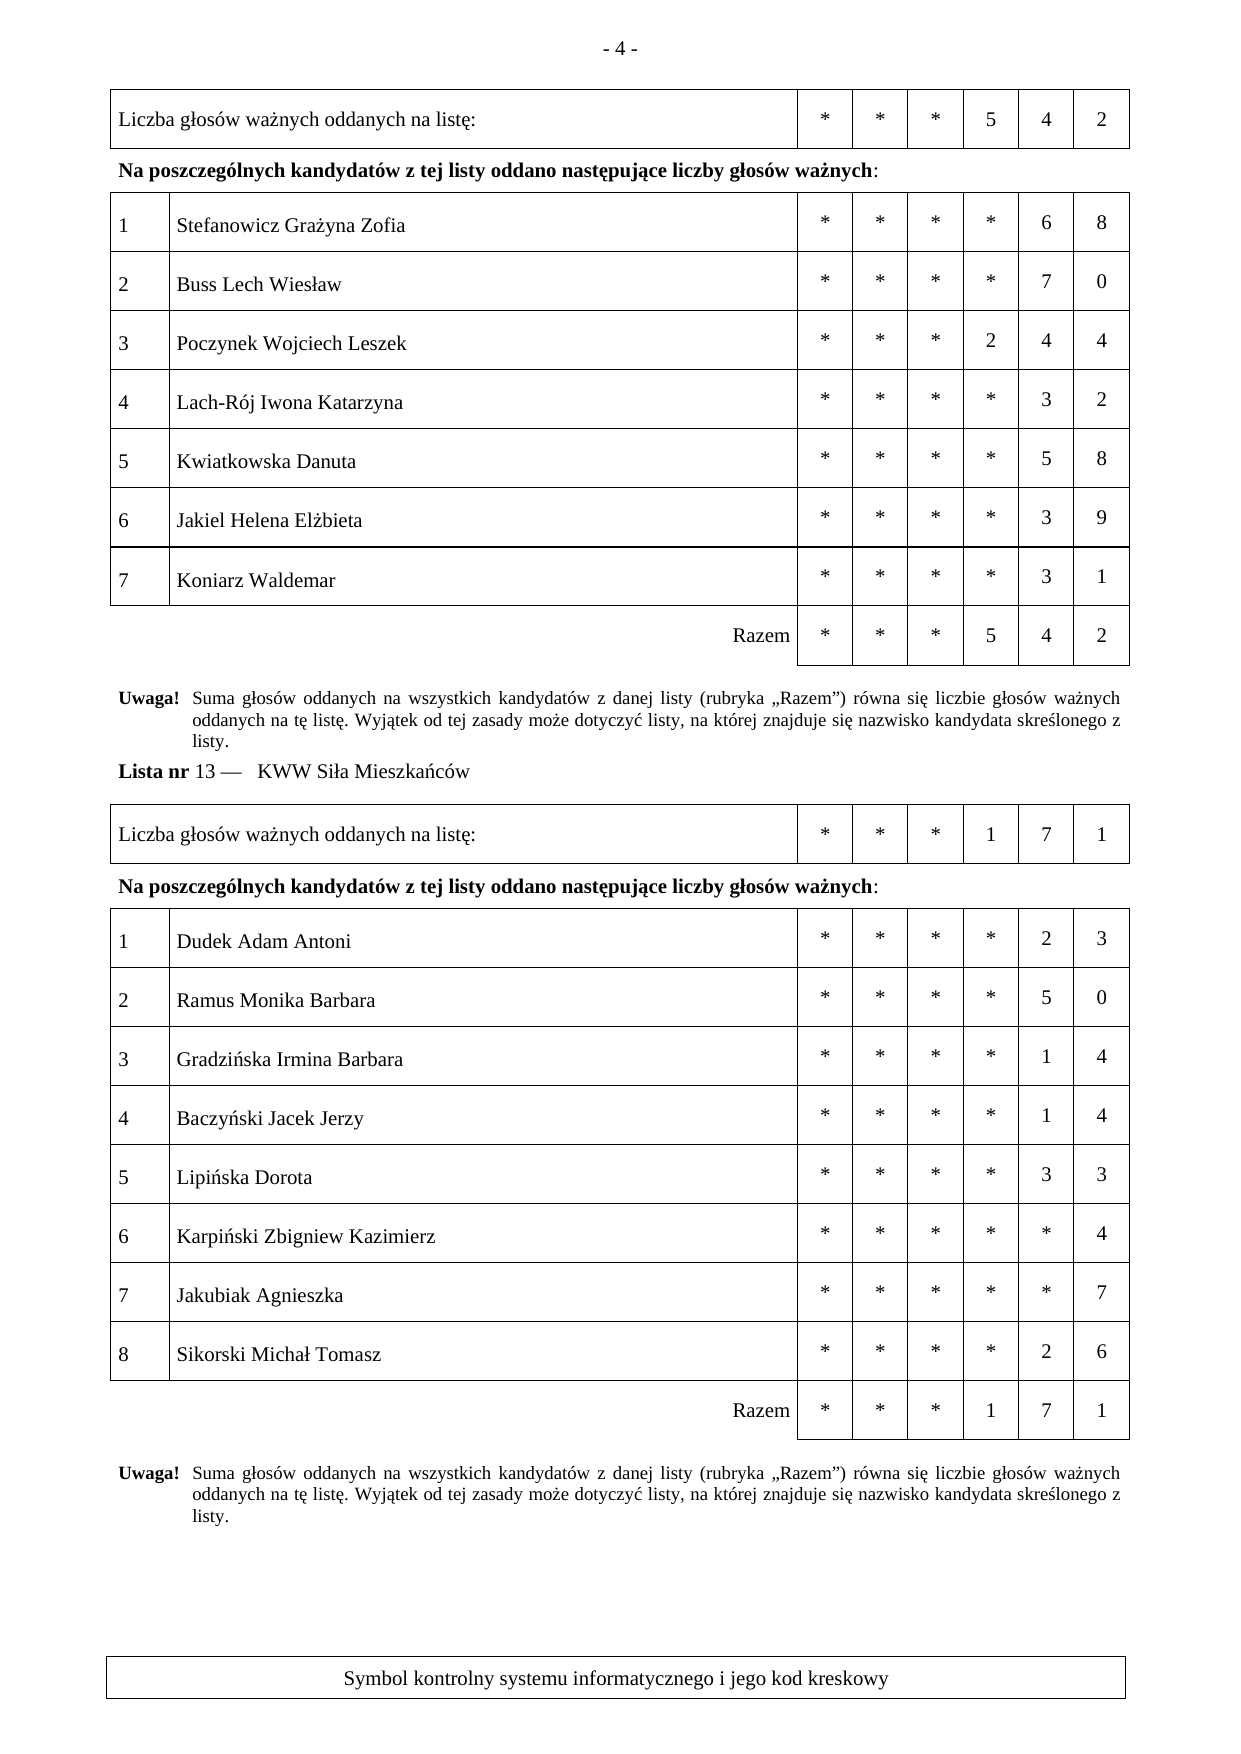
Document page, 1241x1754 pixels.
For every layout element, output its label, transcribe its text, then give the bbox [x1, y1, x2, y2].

table_cell Baczyński Jacek Jerzy [170, 1086, 797, 1144]
table_cell Lach-Rój Iwona Katarzyna [170, 370, 797, 428]
table_cell Koniarz Waldemar [170, 548, 797, 605]
table_cell * [908, 548, 963, 605]
table_cell * [798, 252, 852, 310]
table_cell Karpiński Zbigniew Kazimierz [170, 1204, 797, 1262]
table_cell 3 [111, 1027, 169, 1085]
table_cell * [853, 370, 907, 428]
table_cell * [964, 193, 1018, 251]
table_cell 6 [111, 1204, 169, 1262]
table_cell 2 [964, 311, 1018, 369]
table_cell * [853, 252, 907, 310]
table_cell * [853, 488, 907, 546]
table_cell * [853, 805, 907, 863]
table_cell Gradzińska Irmina Barbara [170, 1027, 797, 1085]
table_cell * [853, 1086, 907, 1144]
table_cell Uwaga! Suma głosów oddanych na wszystkich kandydatów z danej listy (rubryka „Razem”) równa się liczbie głosów ważnych oddanych na tę listę. Wyjątek od tej zasady może dotyczyć listy, na której znajduje się nazwisko kandydata skreślonego z listy. [111, 1439, 1129, 1533]
table_cell 4 [111, 370, 169, 428]
table_cell * [853, 1027, 907, 1085]
table_cell * [908, 1381, 963, 1439]
table_cell * [798, 193, 852, 251]
table_cell * [964, 1322, 1018, 1380]
table_cell * [853, 429, 907, 487]
table_cell 2 [1074, 370, 1129, 428]
table_cell 6 [1074, 1322, 1129, 1380]
table_cell 1 [1074, 1381, 1129, 1439]
table_cell * [964, 252, 1018, 310]
table_cell * [853, 1322, 907, 1380]
table_cell * [908, 429, 963, 487]
table_cell * [964, 1027, 1018, 1085]
table_cell * [853, 1263, 907, 1321]
table_cell 3 [1019, 488, 1073, 546]
table_cell * [964, 548, 1018, 605]
table_cell Na poszczególnych kandydatów z tej listy oddano następujące liczby głosów ważnych: [111, 149, 1129, 192]
table_cell Lipińska Dorota [170, 1145, 797, 1203]
table_cell 4 [1019, 90, 1073, 148]
table_cell * [964, 909, 1018, 967]
table_cell * [853, 311, 907, 369]
table_cell * [798, 1027, 852, 1085]
table_header Lista nr 13 — KWW Siła Mieszkańców [111, 759, 1129, 804]
table_cell 4 [111, 1086, 169, 1144]
table_cell * [853, 1204, 907, 1262]
table_cell * [908, 1027, 963, 1085]
table_cell * [1019, 1263, 1073, 1321]
table_cell * [1019, 1204, 1073, 1262]
table_cell 5 [1019, 968, 1073, 1026]
table_cell 0 [1074, 968, 1129, 1026]
table_cell * [798, 1145, 852, 1203]
table_cell Poczynek Wojciech Leszek [170, 311, 797, 369]
table_cell Ramus Monika Barbara [170, 968, 797, 1026]
table_cell * [908, 1263, 963, 1321]
table_cell * [853, 606, 907, 664]
table_cell * [798, 909, 852, 967]
table_cell 0 [1074, 252, 1129, 310]
table_cell * [908, 193, 963, 251]
table_cell * [853, 1381, 907, 1439]
table_cell 5 [111, 429, 169, 487]
table_cell * [798, 805, 852, 863]
table_cell 7 [111, 548, 169, 605]
table_cell Jakiel Helena Elżbieta [170, 488, 797, 546]
table_cell 6 [1019, 193, 1073, 251]
table_cell Uwaga! Suma głosów oddanych na wszystkich kandydatów z danej listy (rubryka „Razem”) równa się liczbie głosów ważnych oddanych na tę listę. Wyjątek od tej zasady może dotyczyć listy, na której znajduje się nazwisko kandydata skreślonego z listy. [111, 665, 1129, 759]
table_cell * [908, 1204, 963, 1262]
table_cell 1 [111, 193, 169, 251]
table_cell * [908, 968, 963, 1026]
table_cell * [964, 370, 1018, 428]
table_cell 2 [1019, 909, 1073, 967]
table_cell * [964, 968, 1018, 1026]
table_cell * [908, 805, 963, 863]
table_cell Liczba głosów ważnych oddanych na listę: [111, 805, 797, 863]
table_cell * [798, 1263, 852, 1321]
table_cell Liczba głosów ważnych oddanych na listę: [111, 90, 797, 148]
table_cell * [798, 548, 852, 605]
table_cell * [964, 1263, 1018, 1321]
table_cell 9 [1074, 488, 1129, 546]
table_cell 1 [1019, 1027, 1073, 1085]
table_cell 1 [964, 805, 1018, 863]
table_cell * [798, 606, 852, 664]
table_cell * [853, 1145, 907, 1203]
table_cell 5 [964, 90, 1018, 148]
table_cell * [964, 1204, 1018, 1262]
table_cell * [798, 488, 852, 546]
table_cell 1 [964, 1381, 1018, 1439]
table_cell Razem [111, 606, 797, 664]
table_cell 2 [1074, 90, 1129, 148]
table_cell 3 [1019, 1145, 1073, 1203]
table_cell 7 [1019, 1381, 1073, 1439]
table_cell 5 [964, 606, 1018, 664]
table_cell 2 [111, 252, 169, 310]
table_cell * [908, 1322, 963, 1380]
table_cell * [798, 1086, 852, 1144]
table_cell Na poszczególnych kandydatów z tej listy oddano następujące liczby głosów ważnych: [111, 864, 1129, 908]
table_cell 8 [1074, 429, 1129, 487]
table_cell 3 [1019, 370, 1073, 428]
table_cell 2 [111, 968, 169, 1026]
table_cell 8 [111, 1322, 169, 1380]
table_cell 5 [111, 1145, 169, 1203]
table_cell 1 [1074, 805, 1129, 863]
table_cell * [908, 370, 963, 428]
table_cell 3 [1074, 1145, 1129, 1203]
table_cell * [798, 968, 852, 1026]
table_cell * [908, 909, 963, 967]
table_cell 1 [1074, 548, 1129, 605]
table_cell * [798, 429, 852, 487]
table_cell Stefanowicz Grażyna Zofia [170, 193, 797, 251]
table_cell Buss Lech Wiesław [170, 252, 797, 310]
table_cell Razem [111, 1381, 797, 1439]
table_cell 3 [111, 311, 169, 369]
table_cell Kwiatkowska Danuta [170, 429, 797, 487]
table_cell 4 [1019, 311, 1073, 369]
table_cell 1 [111, 909, 169, 967]
table_cell * [853, 193, 907, 251]
table_cell * [964, 1086, 1018, 1144]
table_cell 1 [1019, 1086, 1073, 1144]
table_cell * [964, 488, 1018, 546]
table_cell 4 [1074, 1027, 1129, 1085]
table_cell * [798, 370, 852, 428]
table_cell 7 [1019, 805, 1073, 863]
table_cell * [853, 548, 907, 605]
table_cell * [908, 311, 963, 369]
table_cell 8 [1074, 193, 1129, 251]
table_cell 7 [1019, 252, 1073, 310]
table_cell * [853, 968, 907, 1026]
table_cell * [908, 606, 963, 664]
table_cell 4 [1019, 606, 1073, 664]
table_cell 2 [1019, 1322, 1073, 1380]
table_cell 2 [1074, 606, 1129, 664]
table_cell * [908, 1145, 963, 1203]
table_cell Jakubiak Agnieszka [170, 1263, 797, 1321]
table_cell * [798, 311, 852, 369]
table_cell * [964, 429, 1018, 487]
table_cell * [964, 1145, 1018, 1203]
table_cell 6 [111, 488, 169, 546]
table_cell 4 [1074, 1204, 1129, 1262]
table_cell * [908, 488, 963, 546]
table_cell Dudek Adam Antoni [170, 909, 797, 967]
table_cell 5 [1019, 429, 1073, 487]
table_cell 7 [111, 1263, 169, 1321]
table_cell * [853, 90, 907, 148]
table_cell Sikorski Michał Tomasz [170, 1322, 797, 1380]
table_cell * [798, 1204, 852, 1262]
table_cell * [908, 90, 963, 148]
table_cell 4 [1074, 311, 1129, 369]
table_cell * [908, 1086, 963, 1144]
table_cell 3 [1019, 548, 1073, 605]
table_cell * [908, 252, 963, 310]
table_cell * [798, 90, 852, 148]
table_cell 4 [1074, 1086, 1129, 1144]
table_cell * [798, 1381, 852, 1439]
table_cell * [853, 909, 907, 967]
table_cell 3 [1074, 909, 1129, 967]
table_cell 7 [1074, 1263, 1129, 1321]
table_cell * [798, 1322, 852, 1380]
